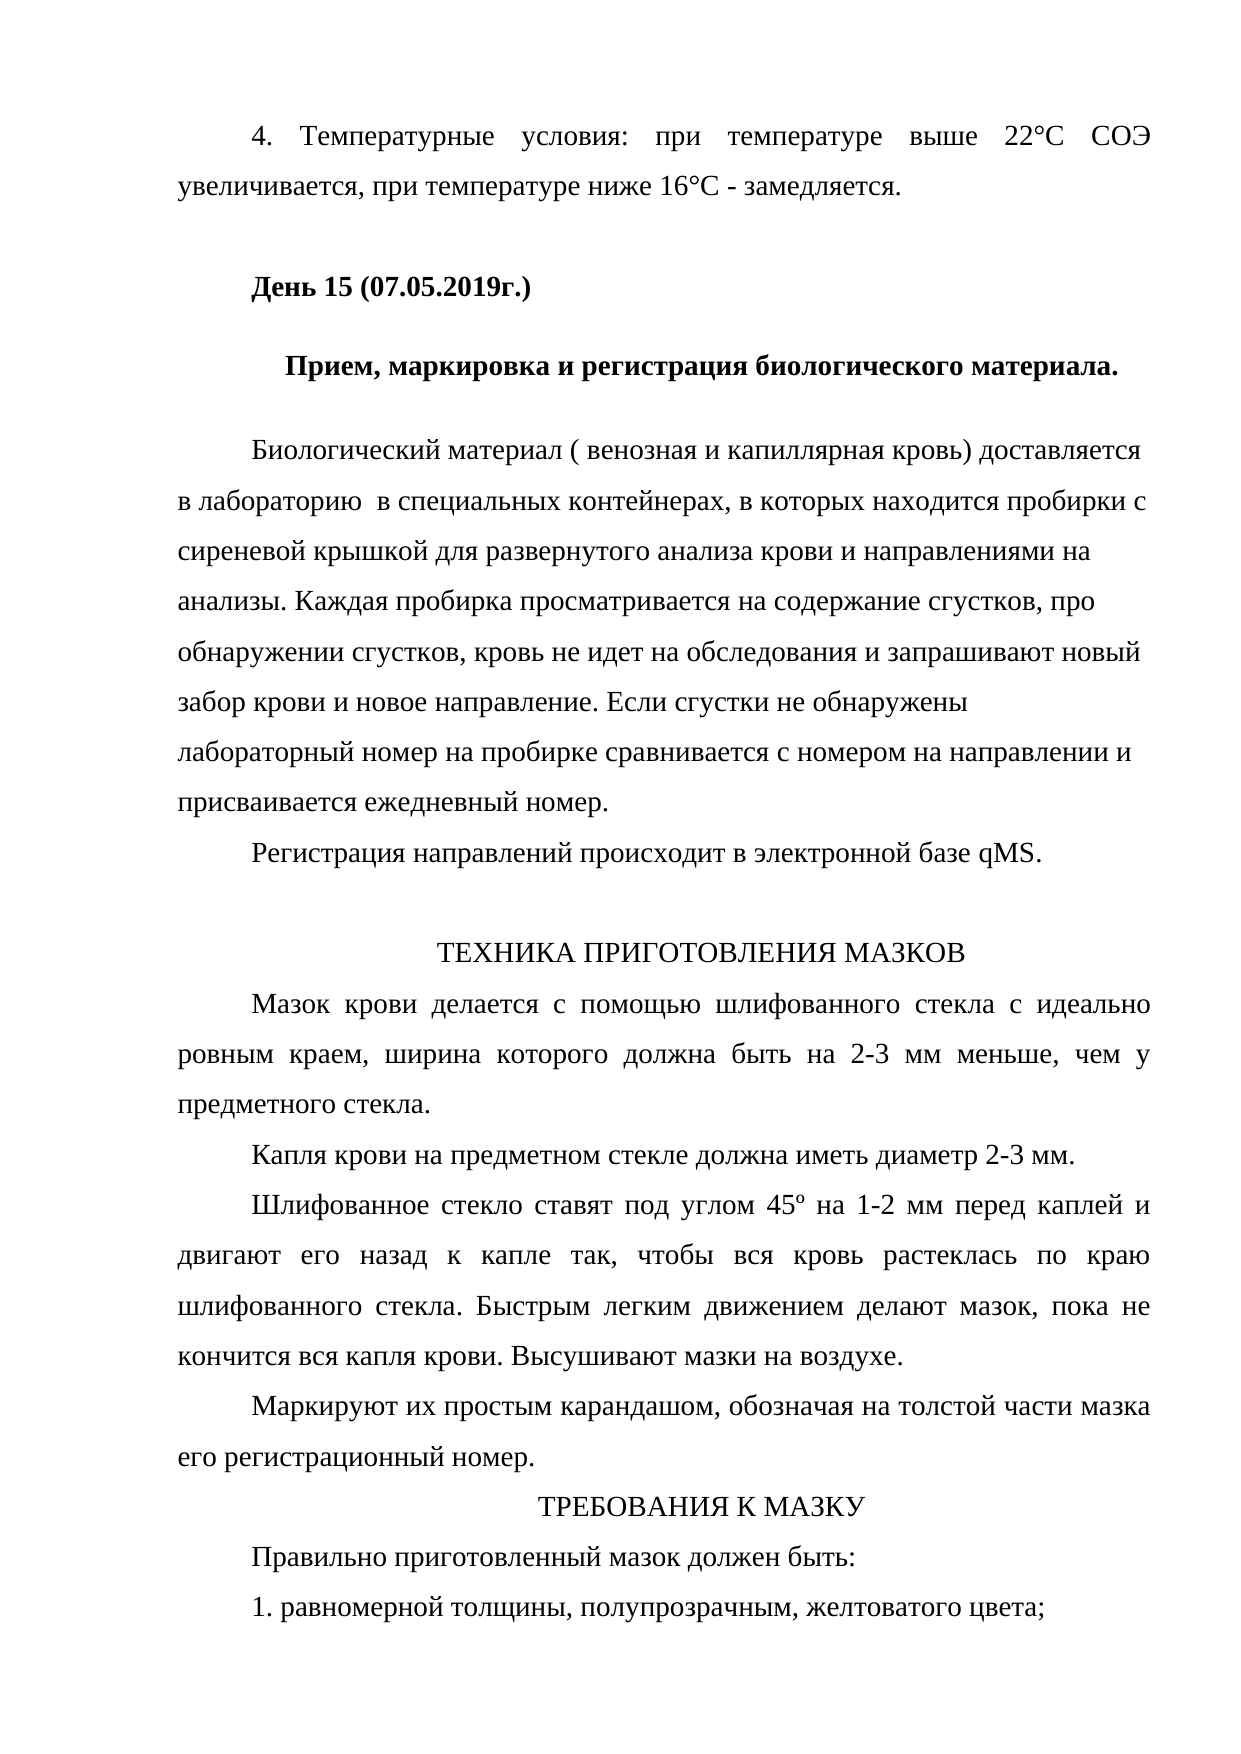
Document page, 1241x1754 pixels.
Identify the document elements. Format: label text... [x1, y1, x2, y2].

list Регистрация направлений происходит в электронной базе qMS. [177, 835, 1152, 868]
text Правильно приготовленный мазок должен быть: [177, 1539, 1152, 1573]
text День 15 (07.05.2019г.) [177, 269, 1152, 303]
text ТРЕБОВАНИЯ К МАЗКУ [177, 1489, 1152, 1522]
text Капля крови на предметном стекле должна иметь диаметр 2-3 мм. [177, 1137, 1152, 1170]
text Мазок крови делается с помощью шлифованного стекла с идеально ровным краем, ширина которого должна быть на 2-3 мм меньше, чем у предметного стекла. [177, 986, 1152, 1120]
text 1. равномерной толщины, полупрозрачным, желтоватого цвета; [177, 1589, 1152, 1623]
text 4. Температурные условия: при температуре выше 22°С СОЭ увеличивается, при температуре ниже 16°С - замедляется. [177, 118, 1152, 202]
text ТЕХНИКА ПРИГОТОВЛЕНИЯ МАЗКОВ [177, 936, 1152, 969]
list Биологический материал ( венозная и капиллярная кровь) доставляется в лабораторию в специальных контейнерах, в которых находится пробирки с сиреневой крышкой для развернутого анализа крови и направлениями на анализы. Каждая пробирка просматривается на содержание сгустков, про обнаружении сгустков, кровь не идет на обследования и запрашивают новый забор крови и новое направление. Если сгустки не обнаружены лабораторный номер на пробирке сравнивается с номером на направлении и присваивается ежедневный номер. [177, 432, 1152, 818]
list Прием, маркировка и регистрация биологического материала. [252, 348, 1152, 382]
text Шлифованное стекло ставят под углом 45º на 1-2 мм перед каплей и двигают его назад к капле так, чтобы вся кровь растеклась по краю шлифованного стекла. Быстрым легким движением делают мазок, пока не кончится вся капля крови. Высушивают мазки на воздухе. [177, 1187, 1152, 1372]
text Маркируют их простым карандашом, обозначая на толстой части мазка его регистрационный номер. [177, 1388, 1152, 1472]
